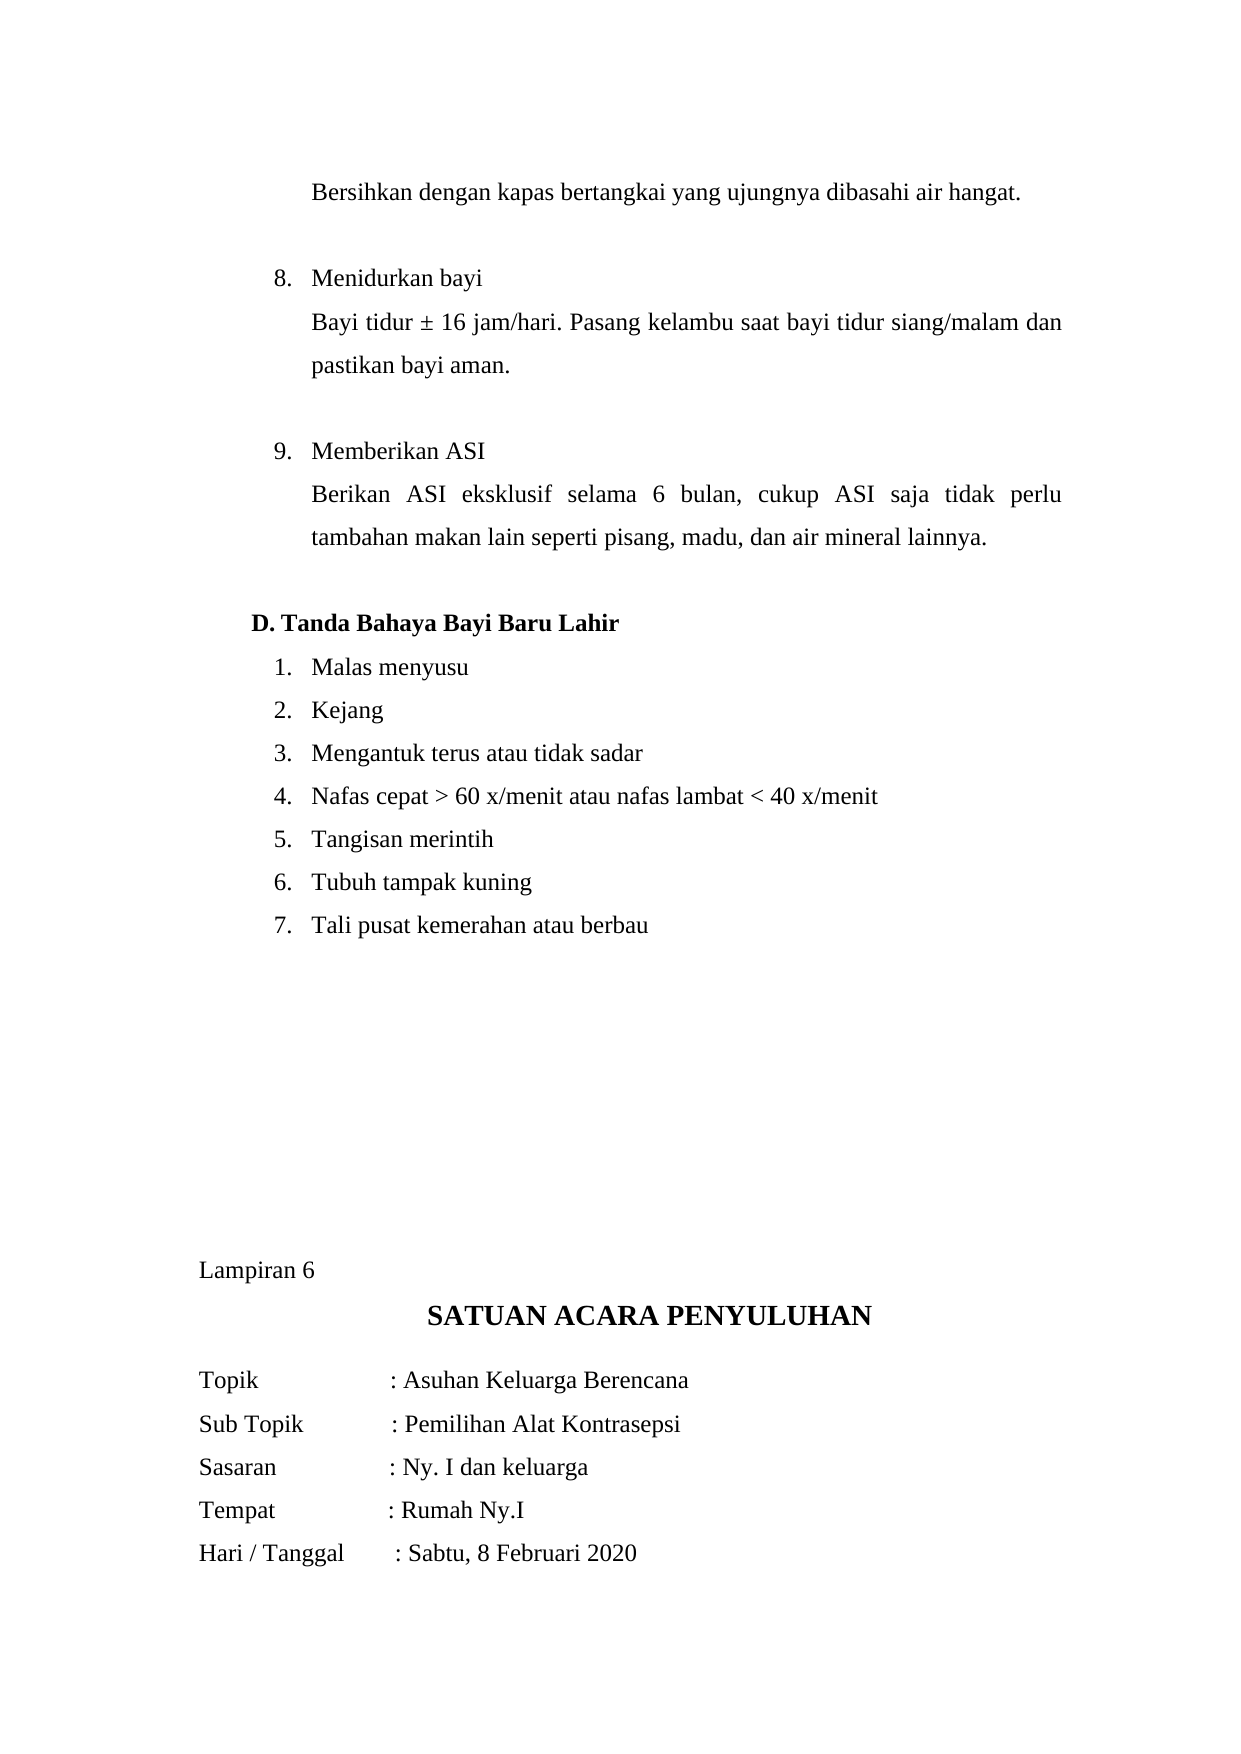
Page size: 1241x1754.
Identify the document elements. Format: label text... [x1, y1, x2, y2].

list Bersihkan dengan kapas bertangkai yang ujungnya dibasahi air hangat. [311, 177, 1063, 206]
list Berikan ASI eksklusif selama 6 bulan, cukup ASI saja tidak perlu tambahan makan lain seperti pisang, madu, dan air mineral lainnya. [311, 479, 1063, 551]
text Sub Topik : Pemilihan Alat Kontrasepsi [199, 1409, 1063, 1437]
list Menidurkan bayi [274, 263, 1063, 292]
list Malas menyusu [274, 652, 1063, 680]
list Bayi tidur ± 16 jam/hari. Pasang kelambu saat bayi tidur siang/malam dan pastikan bayi aman. [311, 307, 1063, 378]
text Hari / Tanggal : Sabtu, 8 Februari 2020 [199, 1538, 1063, 1567]
list Tubuh tampak kuning [274, 867, 1063, 896]
list Tanda Bahaya Bayi Baru Lahir [251, 608, 1063, 637]
list Mengantuk terus atau tidak sadar [274, 738, 1063, 767]
text SATUAN ACARA PENYULUHAN [236, 1298, 1063, 1332]
text Lampiran 6 [199, 1255, 1063, 1284]
list Kejang [274, 695, 1063, 723]
list Nafas cepat > 60 x/menit atau nafas lambat < 40 x/menit [274, 781, 1063, 810]
list Tali pusat kemerahan atau berbau [274, 910, 1063, 939]
list Tangisan merintih [274, 824, 1063, 853]
text Tempat : Rumah Ny.I [199, 1495, 1063, 1524]
text Sasaran : Ny. I dan keluarga [199, 1452, 1063, 1481]
list Memberikan ASI [274, 436, 1063, 465]
text Topik : Asuhan Keluarga Berencana [199, 1366, 1063, 1394]
